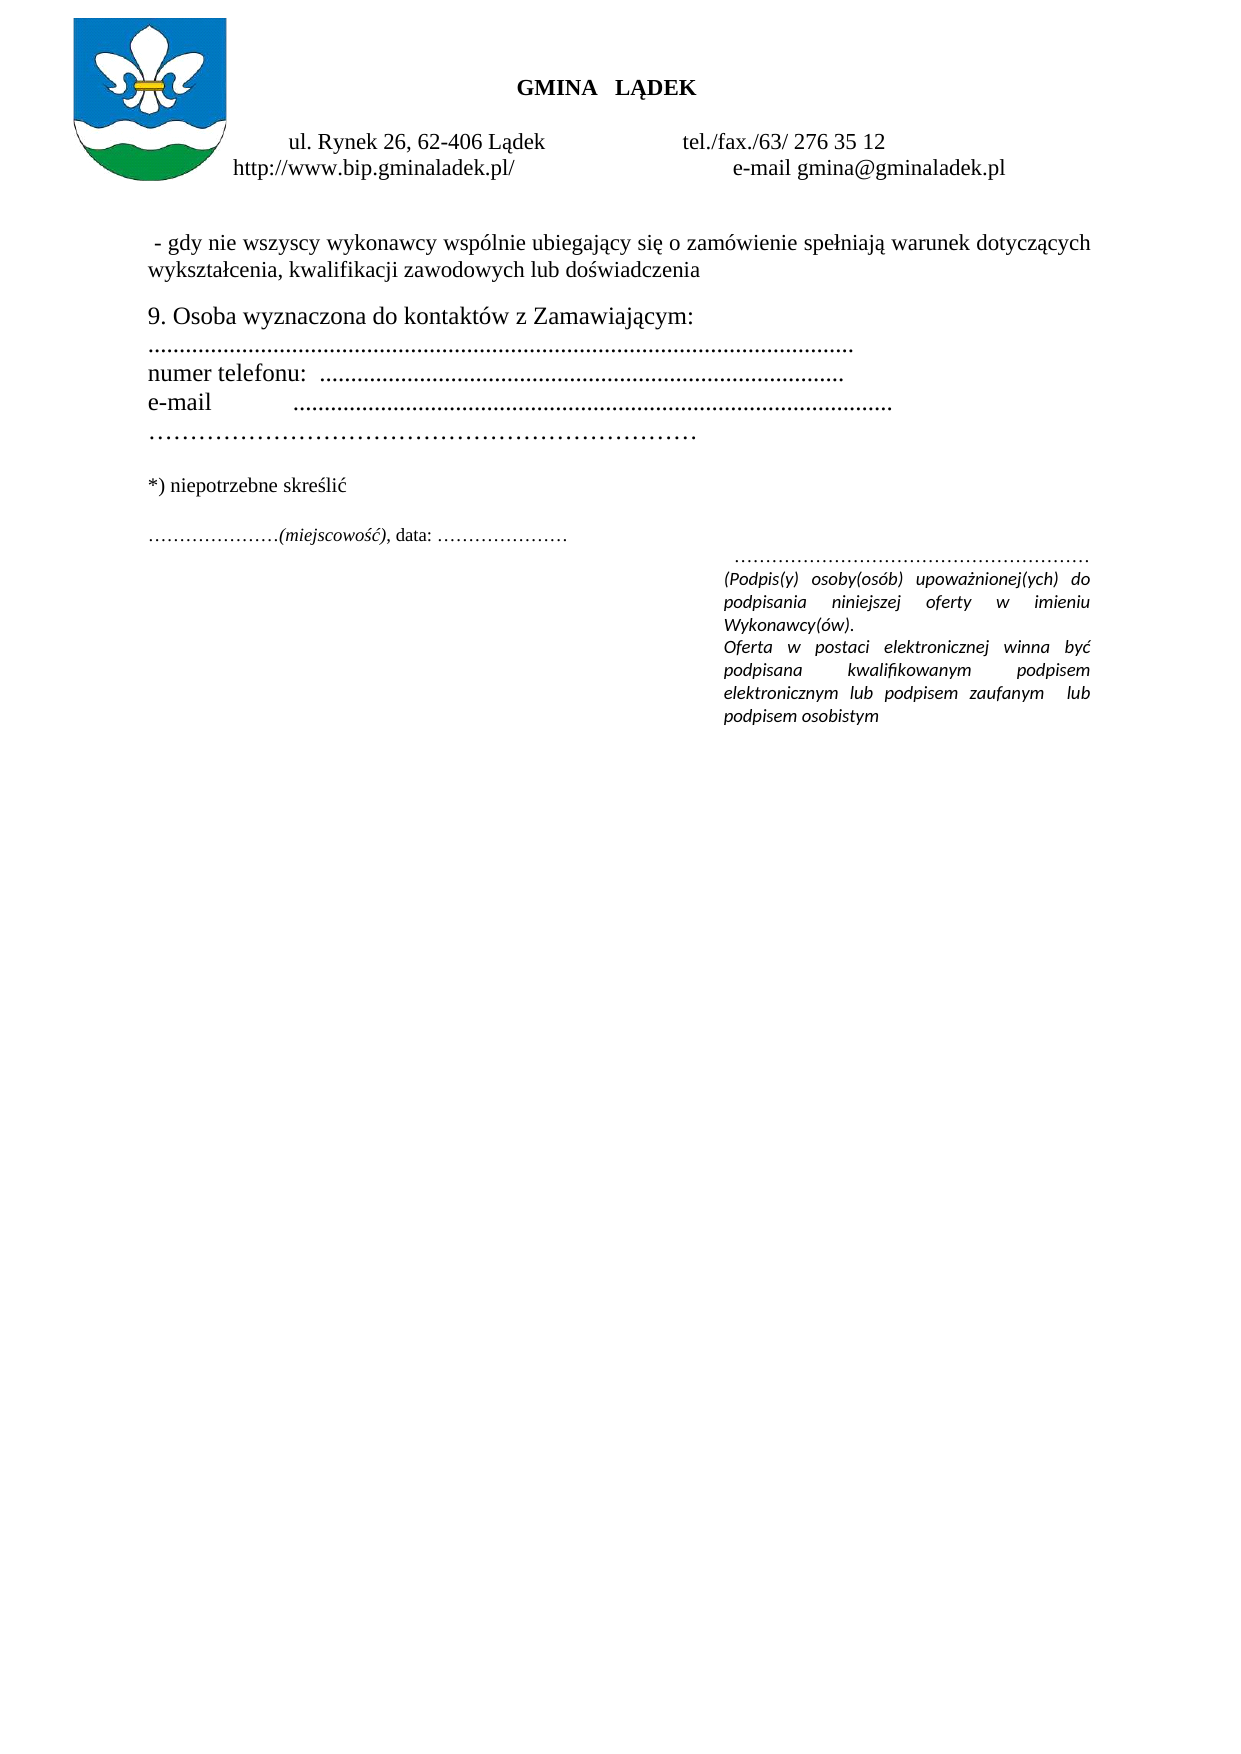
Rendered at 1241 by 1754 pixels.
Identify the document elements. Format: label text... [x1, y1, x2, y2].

picture [73, 18, 227, 181]
text e-mail ................................................................................................ [148, 387, 1196, 416]
picture [204, 18, 216, 23]
text 9. Osoba wyznaczona do kontaktów z Zamawiającym: [148, 301, 1093, 329]
text *) niepotrzebne skreślić [148, 473, 1093, 497]
picture [179, 18, 188, 24]
text numer telefonu: .................................................................................... [148, 358, 1085, 387]
text (Podpis(y) osoby(osób) upoważnionej(ych) do podpisania niniejszej oferty w imieniu Wykonawcy(ów). [723, 567, 1093, 636]
text - gdy nie wszyscy wykonawcy wspólnie ubiegający się o zamówienie spełniają warunek dotyczących wykształcenia, kwalifikacji zawodowych lub doświadczenia [148, 229, 1093, 283]
text ………………………………………………………… [148, 416, 1196, 444]
picture [104, 18, 111, 24]
text Oferta w postaci elektronicznej winna być podpisana kwalifikowanym podpisem elektronicznym lub podpisem zaufanym lub podpisem osobistym [723, 636, 1093, 727]
text …………………(miejscowość), data: ………………… [148, 524, 1093, 545]
text ………………………………………………… [731, 545, 1093, 567]
text ................................................................................................................. [148, 329, 1085, 358]
